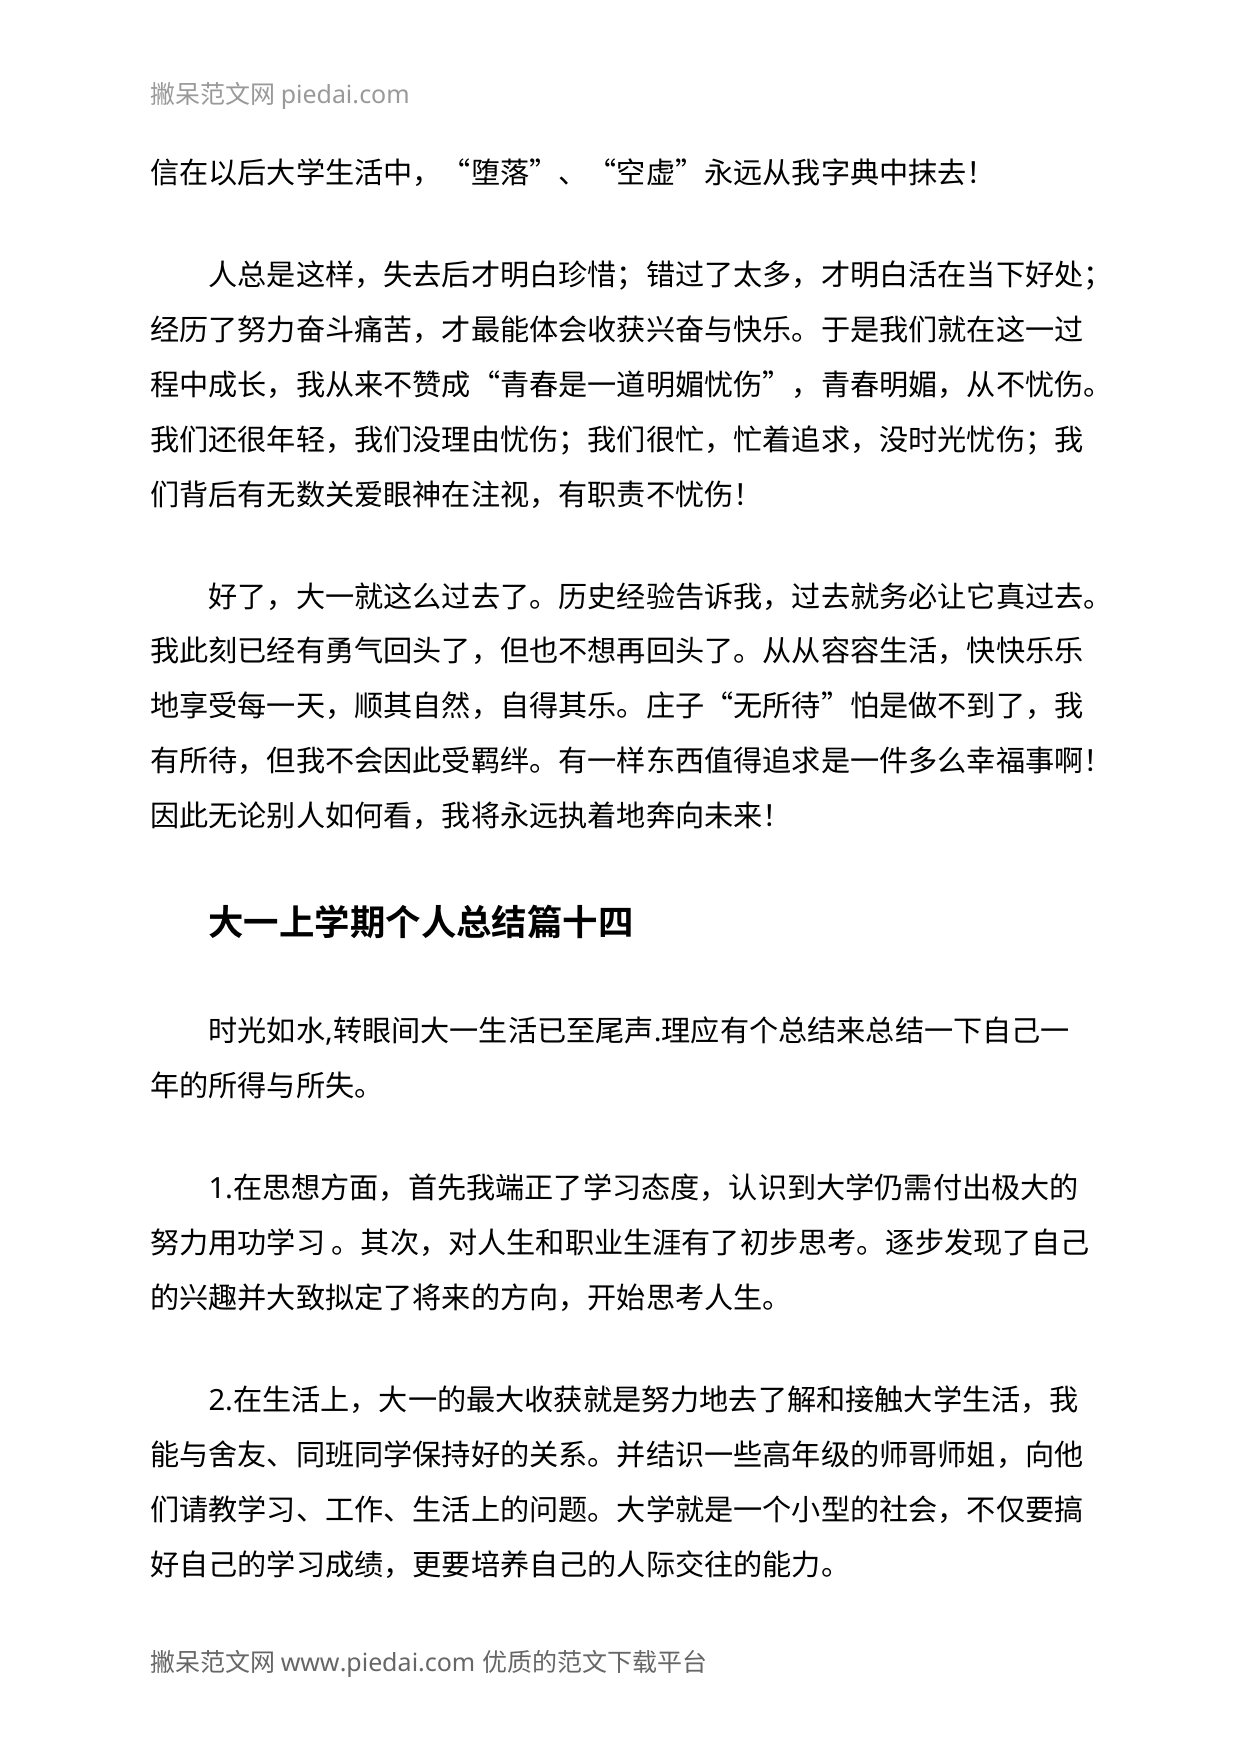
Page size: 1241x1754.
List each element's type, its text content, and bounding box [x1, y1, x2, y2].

text 好了，大一就这么过去了。历史经验告诉我，过去就务必让它真过去。我此刻已经有勇气回头了，但也不想再回头了。从从容容生活，快快乐乐地享受每一天，顺其自然，自得其乐。庄子“无所待”怕是做不到了，我有所待，但我不会因此受羁绊。有一样东西值得追求是一件多么幸福事啊！因此无论别人如何看，我将永远执着地奔向未来！ [150, 573, 1090, 835]
text 1.在思想方面，首先我端正了学习态度，认识到大学仍需付出极大的努力用功学习 。其次，对人生和职业生涯有了初步思考。逐步发现了自己的兴趣并大致拟定了将来的方向，开始思考人生。 [150, 1165, 1090, 1317]
text 大一上学期个人总结篇十四 [150, 894, 1090, 946]
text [150, 150, 1090, 192]
text 人总是这样，失去后才明白珍惜；错过了太多，才明白活在当下好处；经历了努力奋斗痛苦，才最能体会收获兴奋与快乐。于是我们就在这一过程中成长，我从来不赞成“青春是一道明媚忧伤”，青春明媚，从不忧伤。我们还很年轻，我们没理由忧伤；我们很忙，忙着追求，没时光忧伤；我们背后有无数关爱眼神在注视，有职责不忧伤！ [150, 252, 1090, 514]
text 时光如水,转眼间大一生活已至尾声.理应有个总结来总结一下自己一年的所得与所失。 [150, 1008, 1090, 1105]
text 2.在生活上，大一的最大收获就是努力地去了解和接触大学生活，我能与舍友、同班同学保持好的关系。并结识一些高年级的师哥师姐，向他们请教学习、工作、生活上的问题。大学就是一个小型的社会，不仅要搞好自己的学习成绩，更要培养自己的人际交往的能力。 [150, 1376, 1090, 1583]
